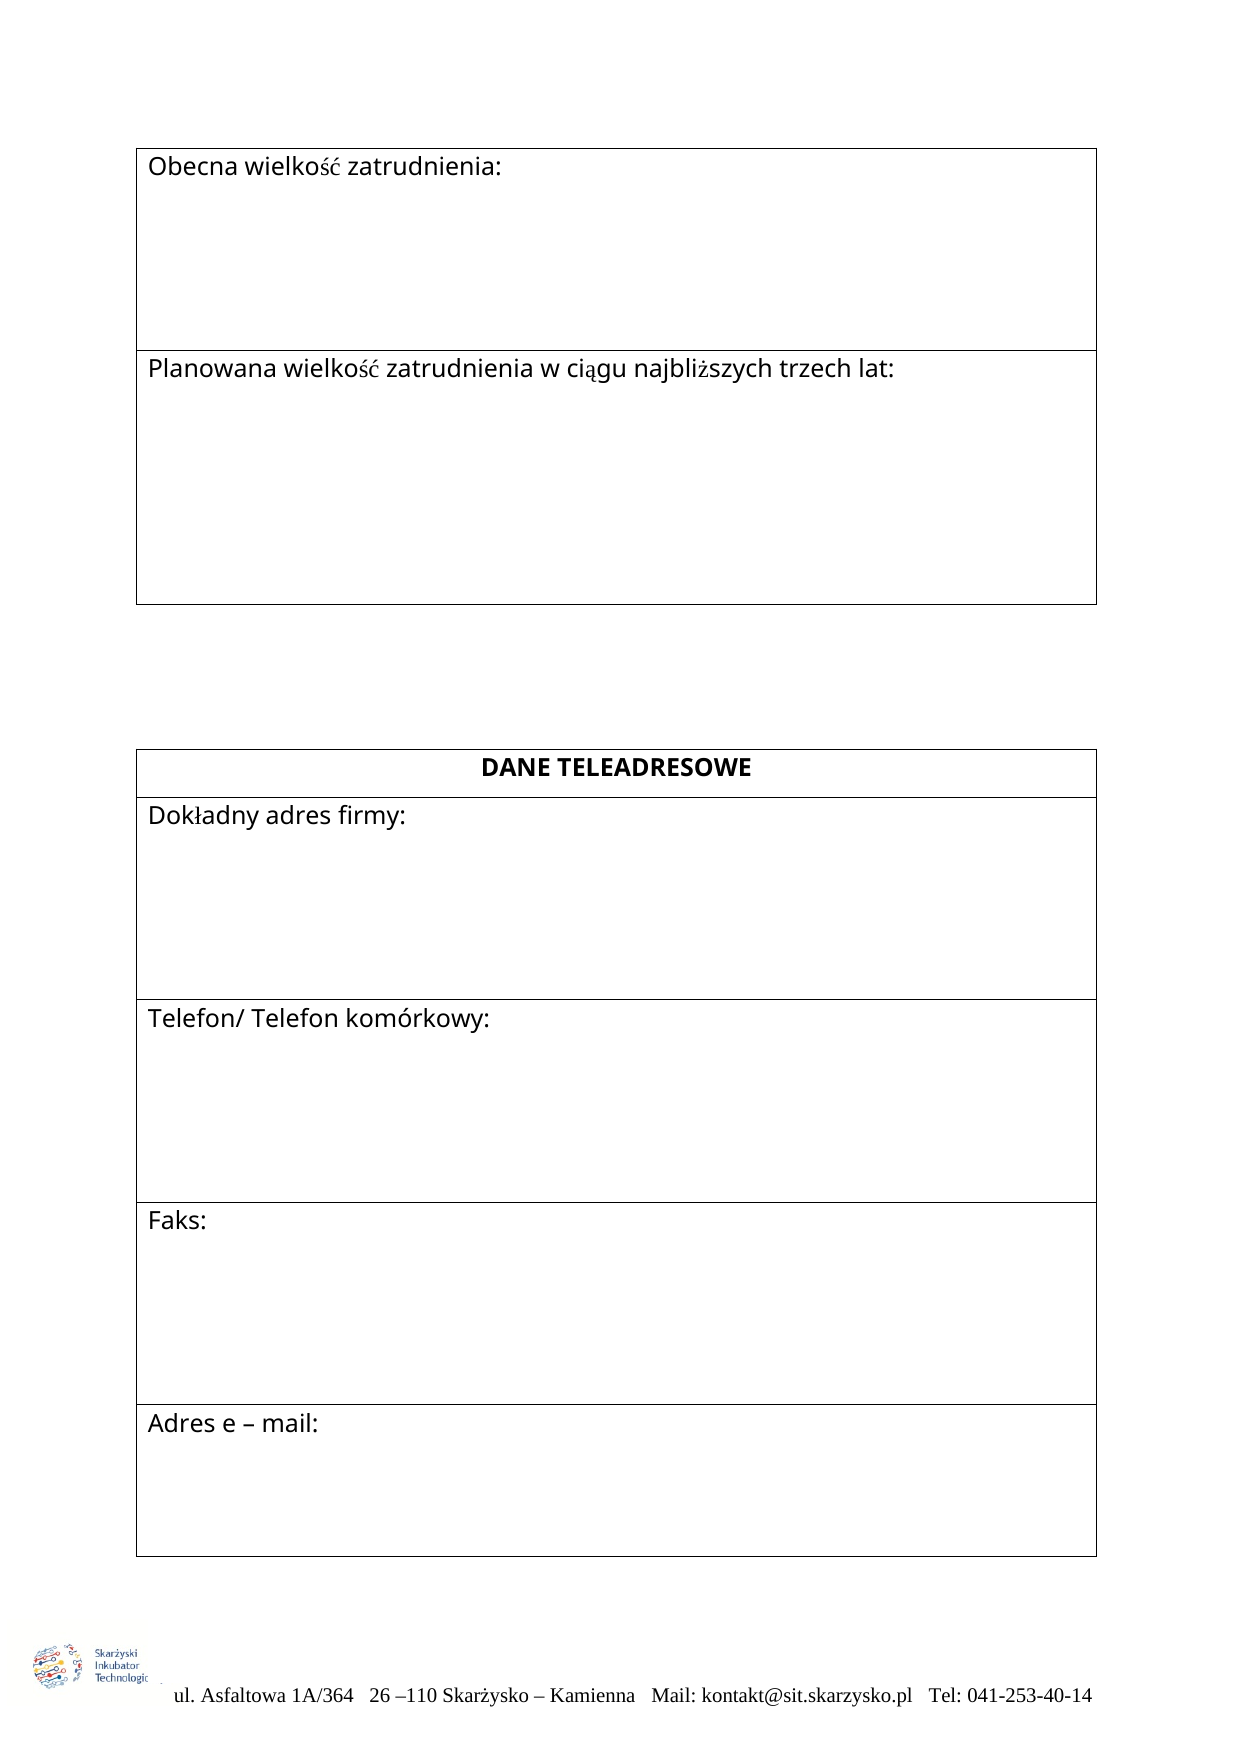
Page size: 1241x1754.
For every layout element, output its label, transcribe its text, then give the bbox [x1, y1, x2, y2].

picture [7, 1619, 184, 1706]
table_cell Dokładny adres firmy: [137, 798, 1096, 999]
table_cell Telefon/ Telefon komórkowy: [137, 1000, 1096, 1202]
table_header DANE TELEADRESOWE [137, 750, 1096, 797]
table_cell Adres e – mail: [137, 1405, 1096, 1556]
table_cell Planowana wielkość zatrudnienia w ciągu najbliższych trzech lat: [137, 351, 1096, 604]
table_cell Faks: [137, 1203, 1096, 1404]
table_cell Obecna wielkość zatrudnienia: [137, 149, 1096, 350]
